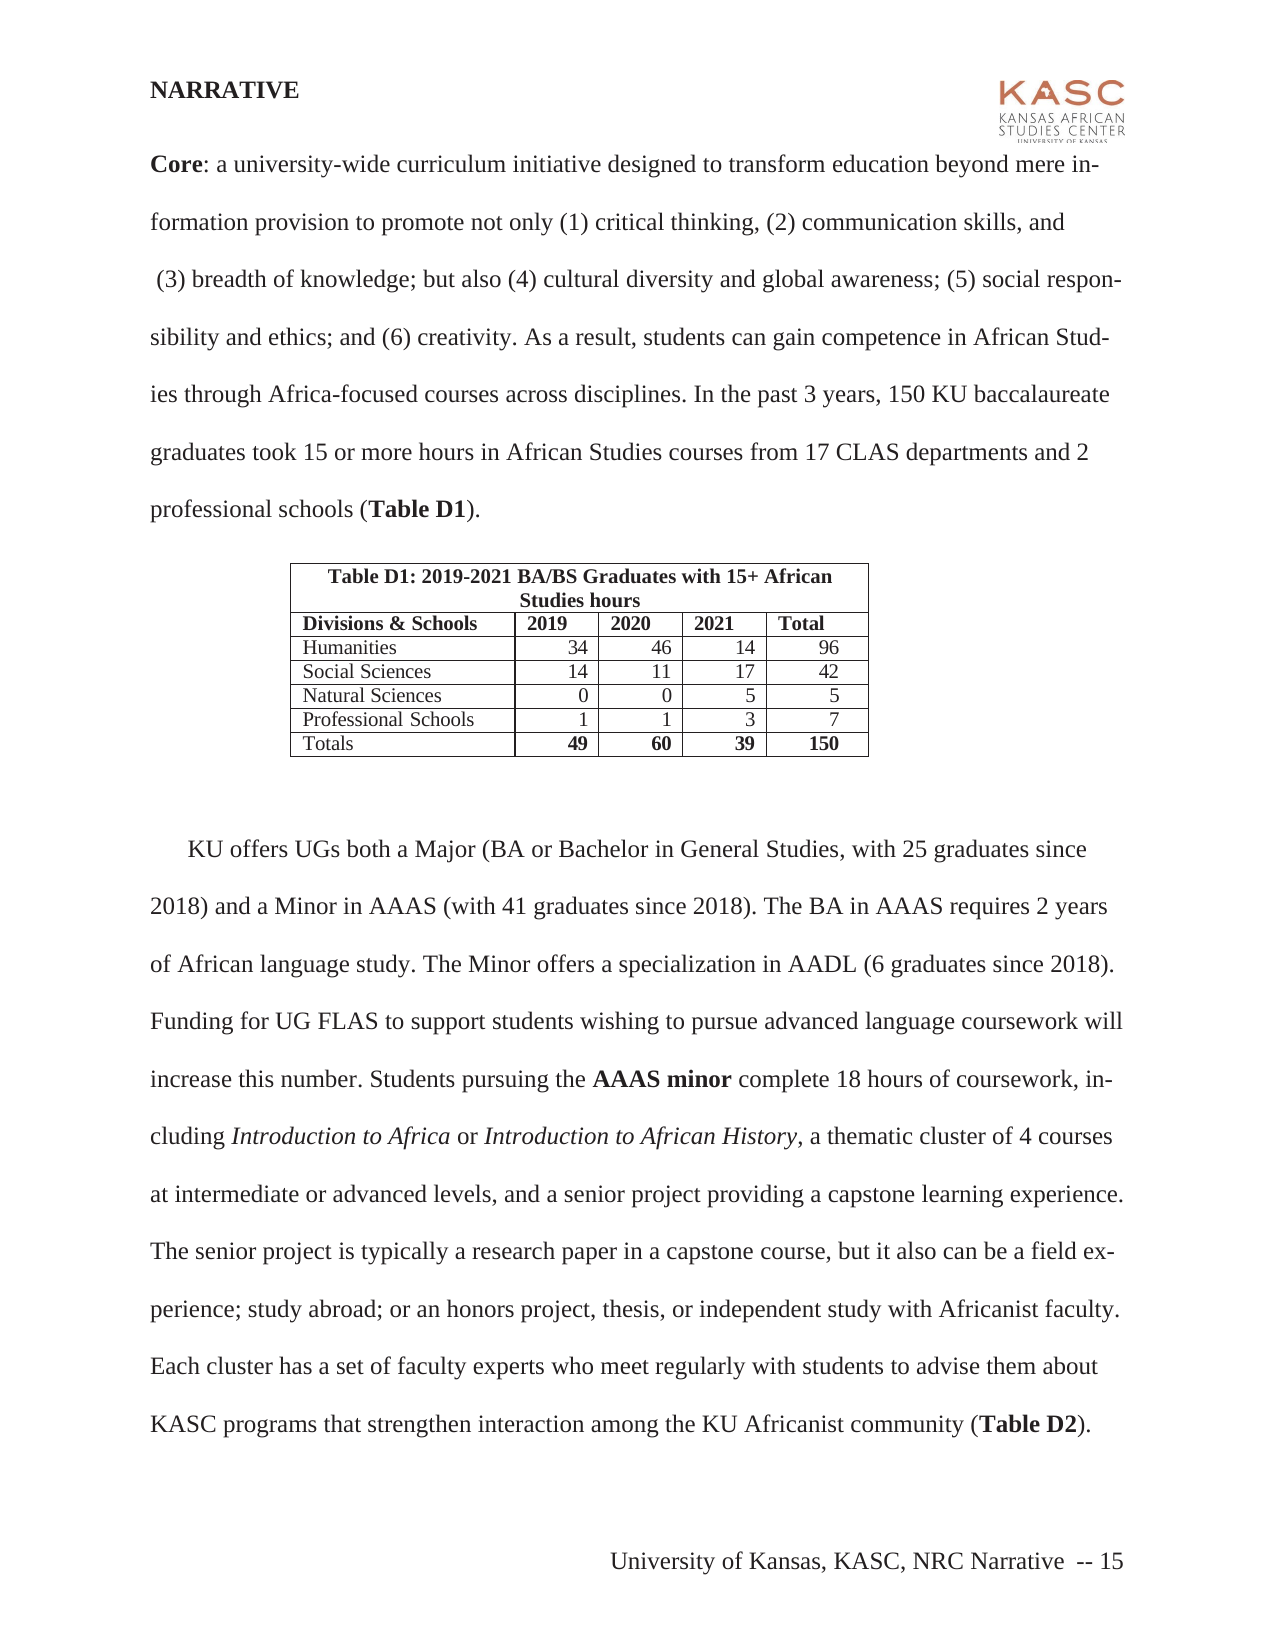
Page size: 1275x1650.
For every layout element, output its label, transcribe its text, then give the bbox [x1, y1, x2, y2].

table_cell 60 [599, 733, 682, 756]
table_cell 49 [516, 733, 598, 756]
table_cell 34 [516, 637, 598, 660]
picture [999, 80, 1125, 143]
table_cell 42 [767, 661, 868, 684]
table_cell 150 [767, 733, 868, 756]
table_cell 46 [599, 637, 682, 660]
table_cell Natural Sciences [291, 685, 514, 708]
table_cell 7 [767, 709, 868, 732]
table_cell 0 [516, 685, 598, 708]
table_cell Professional Schools [291, 709, 514, 732]
table_cell Humanities [291, 637, 514, 660]
table_cell 2021 [683, 613, 766, 636]
text (3) breadth of knowledge; but also (4) cultural diversity and global awareness; (5) social respon- sibility and ethics; and (6) creativity. As a result, students can gain competence in African Stud- ies through Africa-focused courses across disciplines. In the past 3 years, 150 KU baccalaureate graduates took 15 or more hours in African Studies courses from 17 CLAS departments and 2 professional schools (Table D1). [150, 264, 1125, 523]
table_header Table D1: 2019-2021 BA/BS Graduates with 15+ African Studies hours [291, 564, 868, 612]
table_cell 14 [516, 661, 598, 684]
table_cell 2019 [516, 613, 598, 636]
table_cell 1 [599, 709, 682, 732]
table_cell Total [767, 613, 868, 636]
table_cell 5 [767, 685, 868, 708]
table_cell 2020 [599, 613, 682, 636]
table_cell 3 [683, 709, 766, 732]
table_cell Divisions & Schools [291, 613, 514, 636]
table_cell 96 [767, 637, 868, 660]
table_cell 1 [516, 709, 598, 732]
table_cell 14 [683, 637, 766, 660]
table_cell Totals [291, 733, 514, 756]
table_cell Social Sciences [291, 661, 514, 684]
table_cell 39 [683, 733, 766, 756]
text Core: a university-wide curriculum initiative designed to transform education beyond mere in- formation provision to promote not only (1) critical thinking, (2) communication skills, and [150, 149, 1125, 236]
table_cell 5 [683, 685, 766, 708]
table_cell 0 [599, 685, 682, 708]
text KU offers UGs both a Major (BA or Bachelor in General Studies, with 25 graduates since 2018) and a Minor in AAAS (with 41 graduates since 2018). The BA in AAAS requires 2 years of African language study. The Minor offers a specialization in AADL (6 graduates since 2018). Funding for UG FLAS to support students wishing to pursue advanced language coursework will increase this number. Students pursuing the AAAS minor complete 18 hours of coursework, in- cluding Introduction to Africa or Introduction to African History, a thematic cluster of 4 courses at intermediate or advanced levels, and a senior project providing a capstone learning experience. The senior project is typically a research paper in a capstone course, but it also can be a field ex- perience; study abroad; or an honors project, thesis, or independent study with Africanist faculty. Each cluster has a set of faculty experts who meet regularly with students to advise them about KASC programs that strengthen interaction among the KU Africanist community (Table D2). [150, 834, 1125, 1437]
table_cell 17 [683, 661, 766, 684]
table_cell 11 [599, 661, 682, 684]
